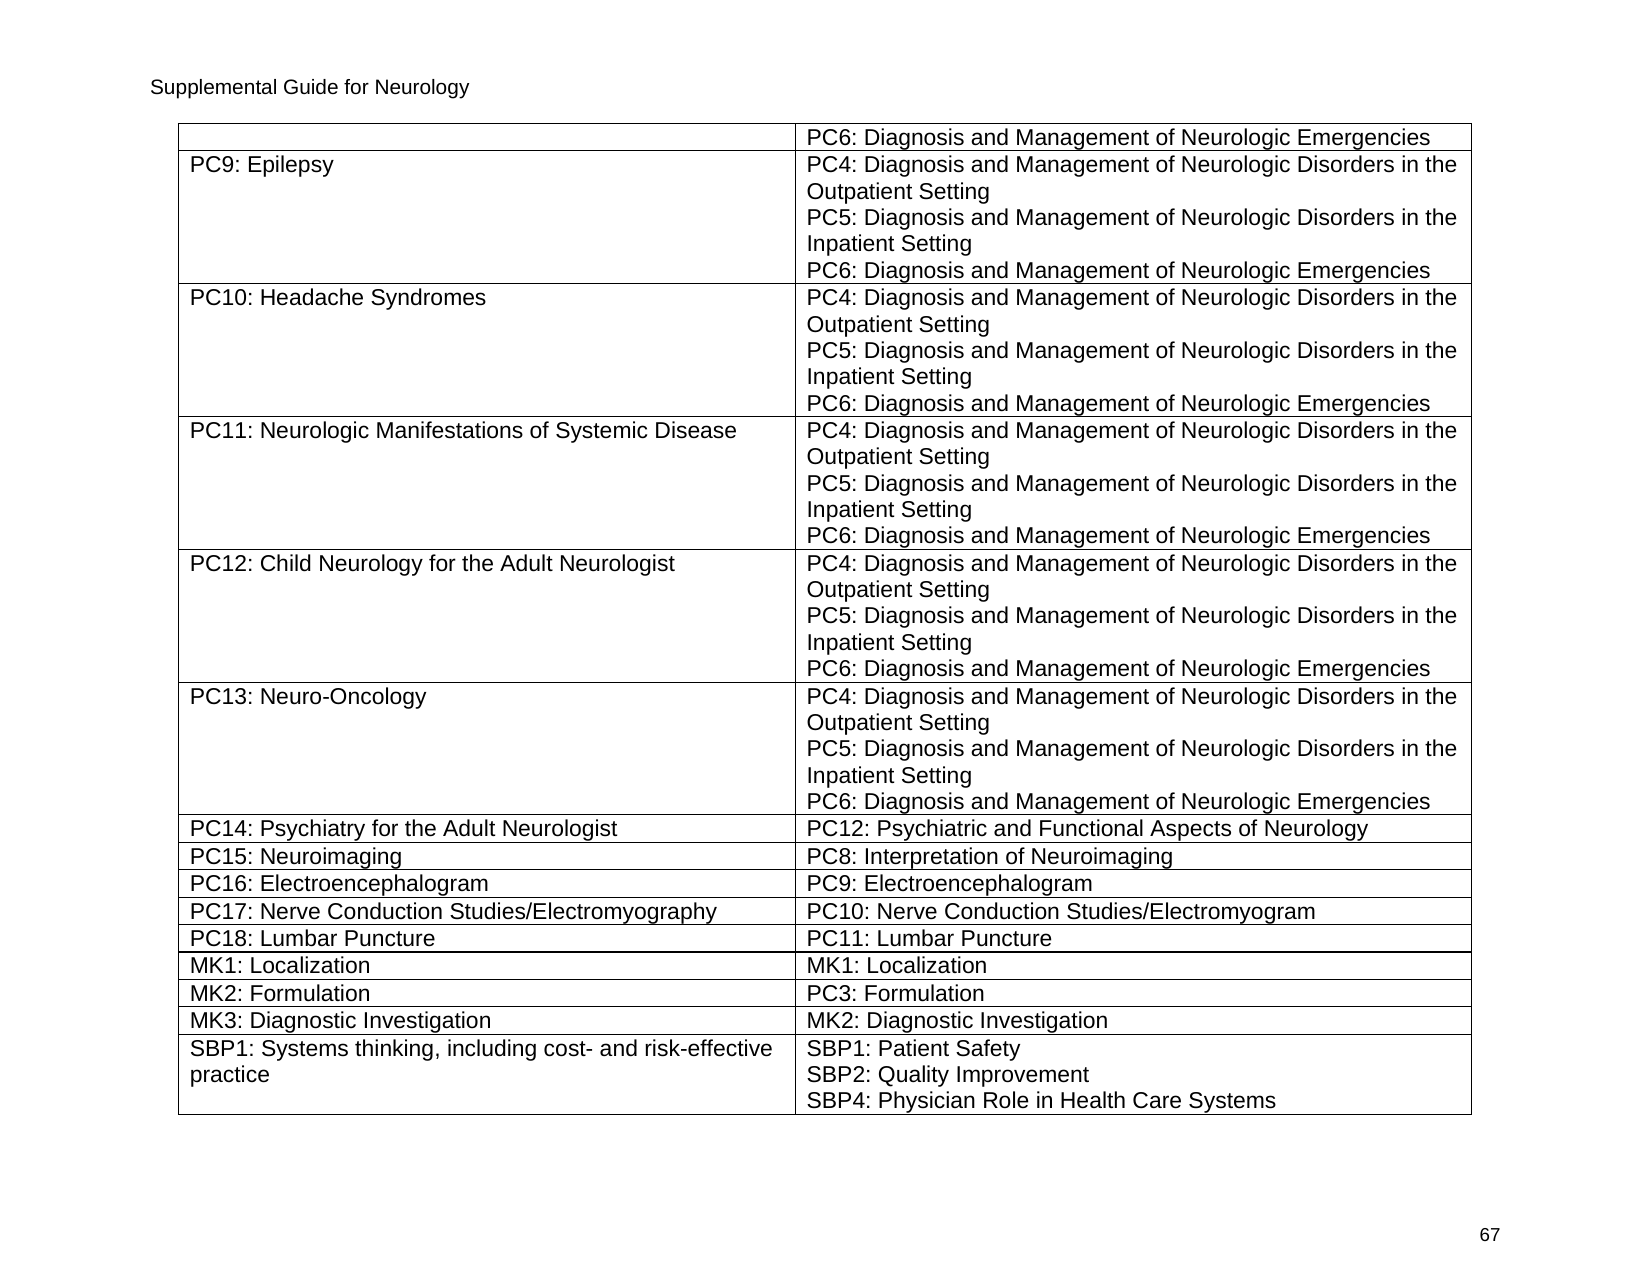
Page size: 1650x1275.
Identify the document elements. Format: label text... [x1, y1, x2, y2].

table_cell PC15: Neuroimaging [179, 843, 795, 869]
table_cell PC9: Electroencephalogram [796, 870, 1471, 897]
table_cell PC12: Child Neurology for the Adult Neurologist [179, 550, 795, 682]
table_cell MK2: Diagnostic Investigation [796, 1007, 1471, 1033]
table_cell PC14: Psychiatry for the Adult Neurologist [179, 815, 795, 842]
table_cell PC11: Lumbar Puncture [796, 925, 1471, 951]
table_cell PC9: Epilepsy [179, 151, 795, 283]
table_cell PC17: Nerve Conduction Studies/Electromyography [179, 898, 795, 924]
table_cell MK1: Localization [179, 953, 795, 979]
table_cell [796, 124, 1471, 150]
table_cell SBP1: Systems thinking, including cost- and risk-effective practice [179, 1035, 795, 1114]
table_cell PC13: Neuro-Oncology [179, 683, 795, 814]
table_cell MK3: Diagnostic Investigation [179, 1007, 795, 1033]
table_cell PC10: Nerve Conduction Studies/Electromyogram [796, 898, 1471, 924]
table_cell MK1: Localization [796, 953, 1471, 979]
table_cell PC18: Lumbar Puncture [179, 925, 795, 951]
table_cell PC10: Headache Syndromes [179, 284, 795, 416]
table_cell PC8: Interpretation of Neuroimaging [796, 843, 1471, 869]
table_cell SBP1: Patient Safety SBP2: Quality Improvement SBP4: Physician Role in Health Care Systems [796, 1035, 1471, 1114]
table_cell PC3: Formulation [796, 980, 1471, 1006]
table_cell PC11: Neurologic Manifestations of Systemic Disease [179, 417, 795, 549]
table_cell MK2: Formulation [179, 980, 795, 1006]
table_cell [179, 124, 795, 150]
table_cell PC16: Electroencephalogram [179, 870, 795, 897]
table_cell PC12: Psychiatric and Functional Aspects of Neurology [796, 815, 1471, 842]
